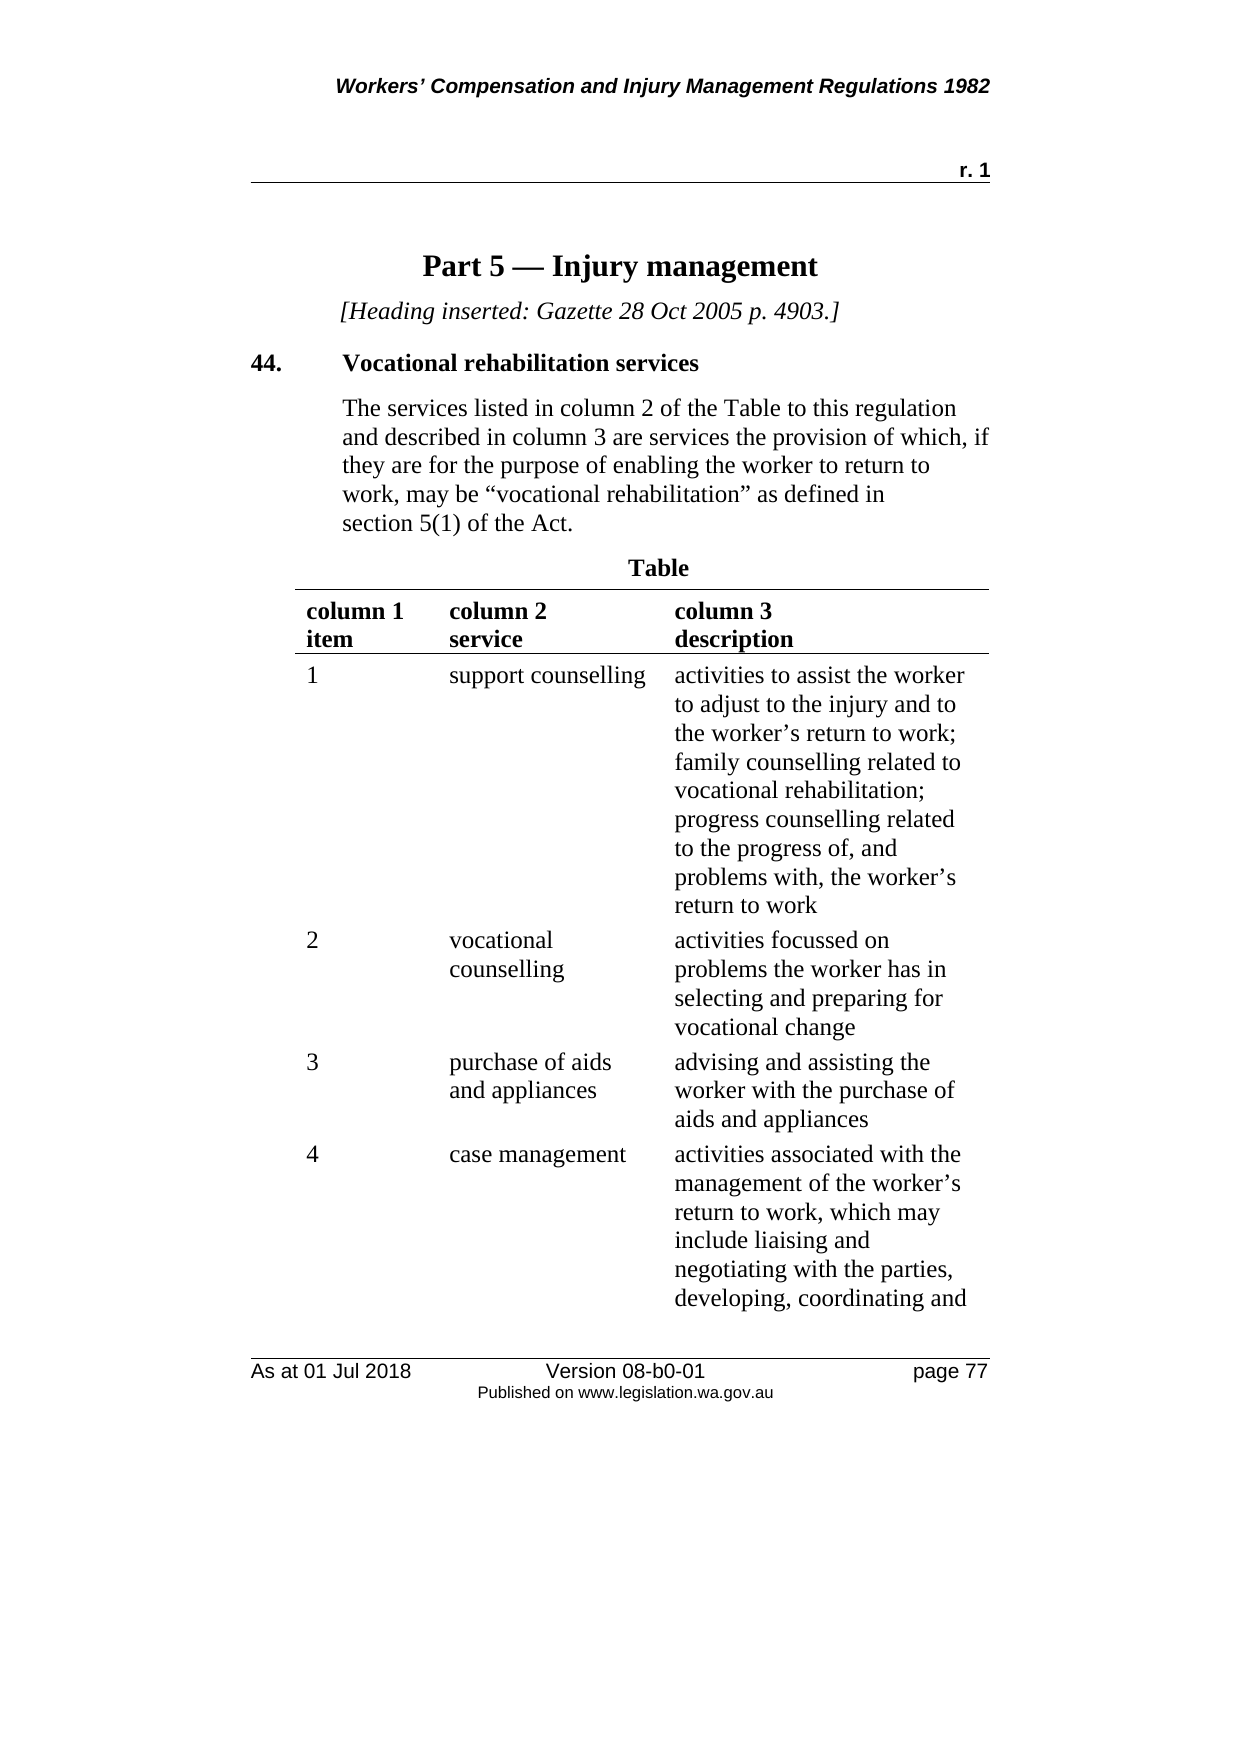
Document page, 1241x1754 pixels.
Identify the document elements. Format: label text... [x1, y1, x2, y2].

subtitle [Heading inserted: Gazette 28 Oct 2005 p. 4903.] [251, 296, 990, 325]
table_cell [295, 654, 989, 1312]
subtitle 44. Vocational rehabilitation services [251, 348, 990, 376]
subtitle Table [342, 553, 975, 582]
subtitle Part 5 — Injury management [251, 247, 990, 283]
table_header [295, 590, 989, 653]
text The services listed in column 2 of the Table to this regulation and described in column 3 are services the provision of which, if they are for the purpose of enabling the worker to return to work, may be “vocational rehabilitation” as defined in section 5(1) of the Act. [251, 393, 990, 537]
